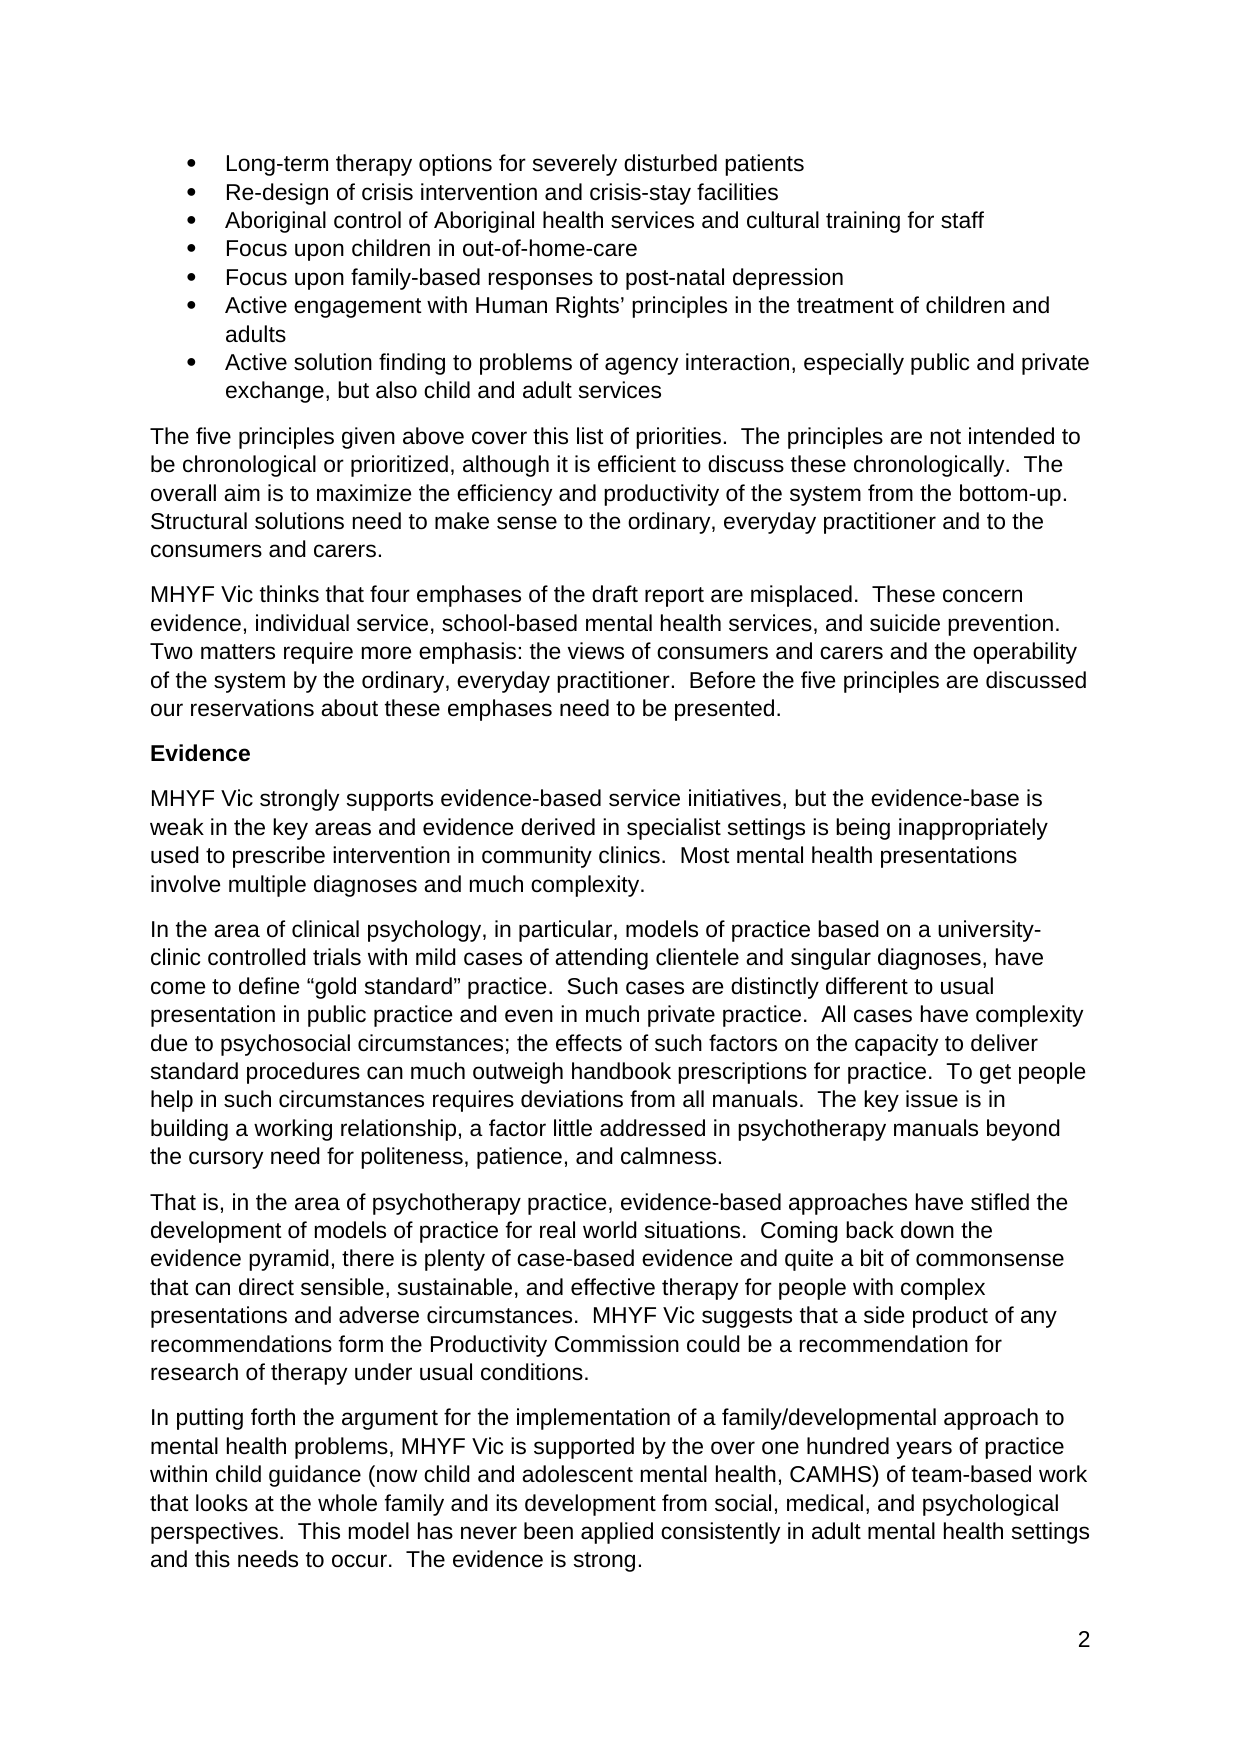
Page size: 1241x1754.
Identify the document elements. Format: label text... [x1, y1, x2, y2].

list Focus upon family-based responses to post-natal depression [187, 264, 1090, 290]
list Aboriginal control of Aboriginal health services and cultural training for staff [187, 207, 1090, 233]
text MHYF Vic thinks that four emphases of the draft report are misplaced. These concern evidence, individual service, school-based mental health services, and suicide prevention. Two matters require more emphasis: the views of consumers and carers and the operability of the system by the ordinary, everyday practitioner. Before the five principles are discussed our reservations about these emphases need to be presented. [150, 581, 1090, 722]
text In the area of clinical psychology, in particular, models of practice based on a university-clinic controlled trials with mild cases of attending clientele and singular diagnoses, have come to define “gold standard” practice. Such cases are distinctly different to usual presentation in public practice and even in much private practice. All cases have complexity due to psychosocial circumstances; the effects of such factors on the capacity to deliver standard procedures can much outweigh handbook prescriptions for practice. To get people help in such circumstances requires deviations from all manuals. The key issue is in building a working relationship, a factor little addressed in psychotherapy manuals beyond the cursory need for politeness, patience, and calmness. [150, 916, 1090, 1170]
list Active solution finding to problems of agency interaction, especially public and private exchange, but also child and adult services [187, 349, 1090, 404]
list Focus upon children in out-of-home-care [187, 235, 1090, 262]
text That is, in the area of psychotherapy practice, evidence-based approaches have stifled the development of models of practice for real world situations. Coming back down the evidence pyramid, there is plenty of case-based evidence and quite a bit of commonsense that can direct sensible, sustainable, and effective therapy for people with complex presentations and adverse circumstances. MHYF Vic suggests that a side product of any recommendations form the Productivity Commission could be a recommendation for research of therapy under usual conditions. [150, 1188, 1090, 1385]
text In putting forth the argument for the implementation of a family/developmental approach to mental health problems, MHYF Vic is supported by the over one hundred years of practice within child guidance (now child and adolescent mental health, CAMHS) of team-based work that looks at the whole family and its development from social, medical, and psychological perspectives. This model has never been applied consistently in adult mental health settings and this needs to occur. The evidence is strong. [150, 1404, 1090, 1573]
text The five principles given above cover this list of priorities. The principles are not intended to be chronological or prioritized, although it is efficient to discuss these chronologically. The overall aim is to maximize the efficiency and productivity of the system from the bottom-up. Structural solutions need to make sense to the ordinary, everyday practitioner and to the consumers and carers. [150, 423, 1090, 563]
text Evidence [150, 740, 1090, 767]
list Long-term therapy options for severely disturbed patients [187, 150, 1090, 176]
list Active engagement with Human Rights’ principles in the treatment of children and adults [187, 292, 1090, 347]
text MHYF Vic strongly supports evidence-based service initiatives, but the evidence-base is weak in the key areas and evidence derived in specialist settings is being inappropriately used to prescribe intervention in community clinics. Most mental health presentations involve multiple diagnoses and much complexity. [150, 785, 1090, 897]
list Re-design of crisis intervention and crisis-stay facilities [187, 178, 1090, 205]
